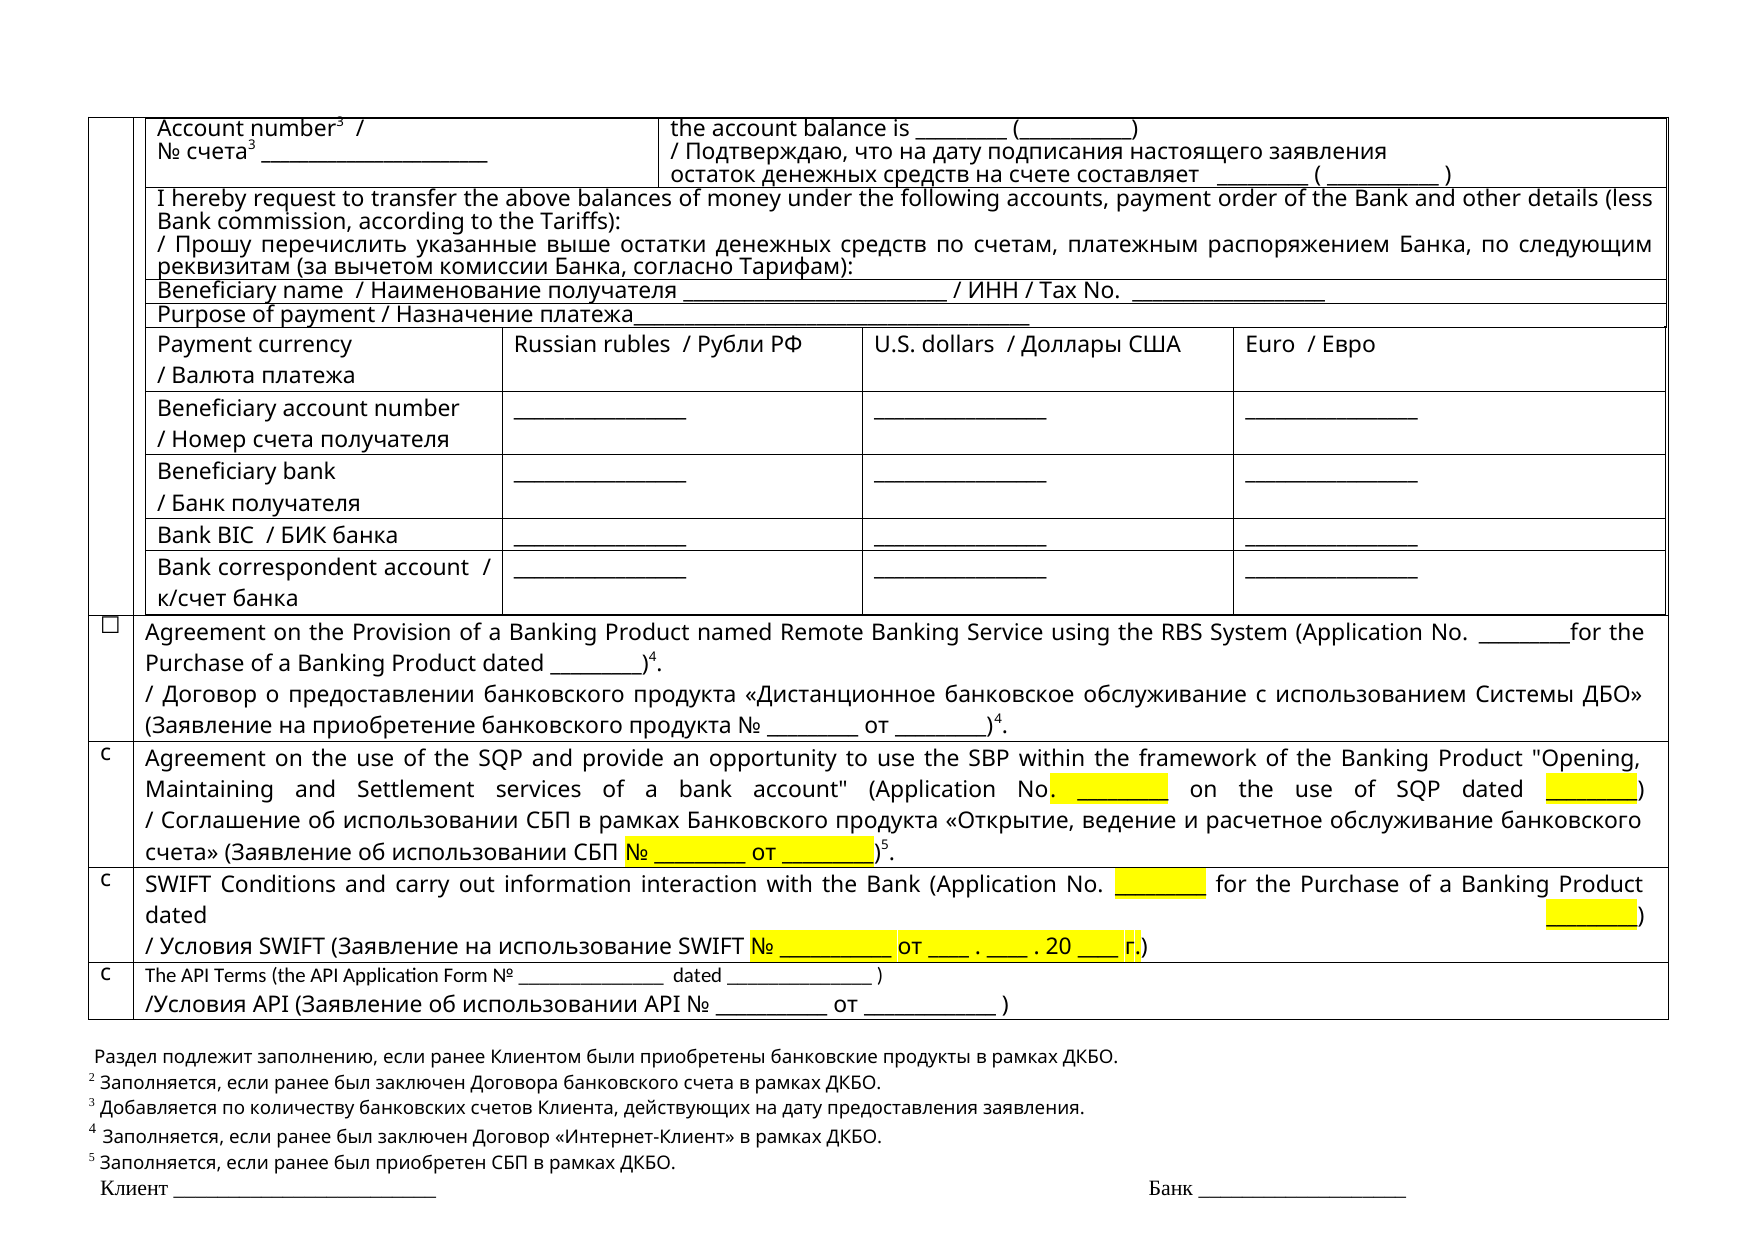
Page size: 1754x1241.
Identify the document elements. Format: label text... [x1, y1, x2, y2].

table_cell Agreement on the use of the SQP and provide an opportunity to use the SBP within the framework of the Banking Product "Opening, Maintaining and Settlement services of a bank account" (Application No. _________ on the use of SQP dated _________) / Соглашение об использовании СБП в рамках Банковского продукта «Открытие, ведение и расчетное обслуживание банковского счета» (Заявление об использовании СБП № _________ от _________)5. [134, 742, 1668, 867]
table_cell The API Terms (the API Application Form № ______________ dated ______________ ) /Условия API (Заявление об использовании API № ___________ от _____________ ) [134, 963, 1668, 1019]
table_cell Agreement on the Provision of a Banking Product named Remote Banking Service using the RBS System (Application No. _________for the Purchase of a Banking Product dated _________)4. / Договор о предоставлении банковского продукта «Дистанционное банковское обслуживание с использованием Системы ДБО» (Заявление на приобретение банковского продукта № _________ от _________)4. [134, 616, 1668, 741]
table_cell c [89, 963, 133, 1019]
table_cell c [89, 742, 133, 867]
table_cell c [89, 868, 133, 962]
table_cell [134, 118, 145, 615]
table_cell SWIFT Conditions and carry out information interaction with the Bank (Application No. _________ for the Purchase of a Banking Product dated _________) / Условия SWIFT (Заявление на использование SWIFT № ___________ от ____ . ____ . 20 ____ г.) [134, 868, 1668, 962]
